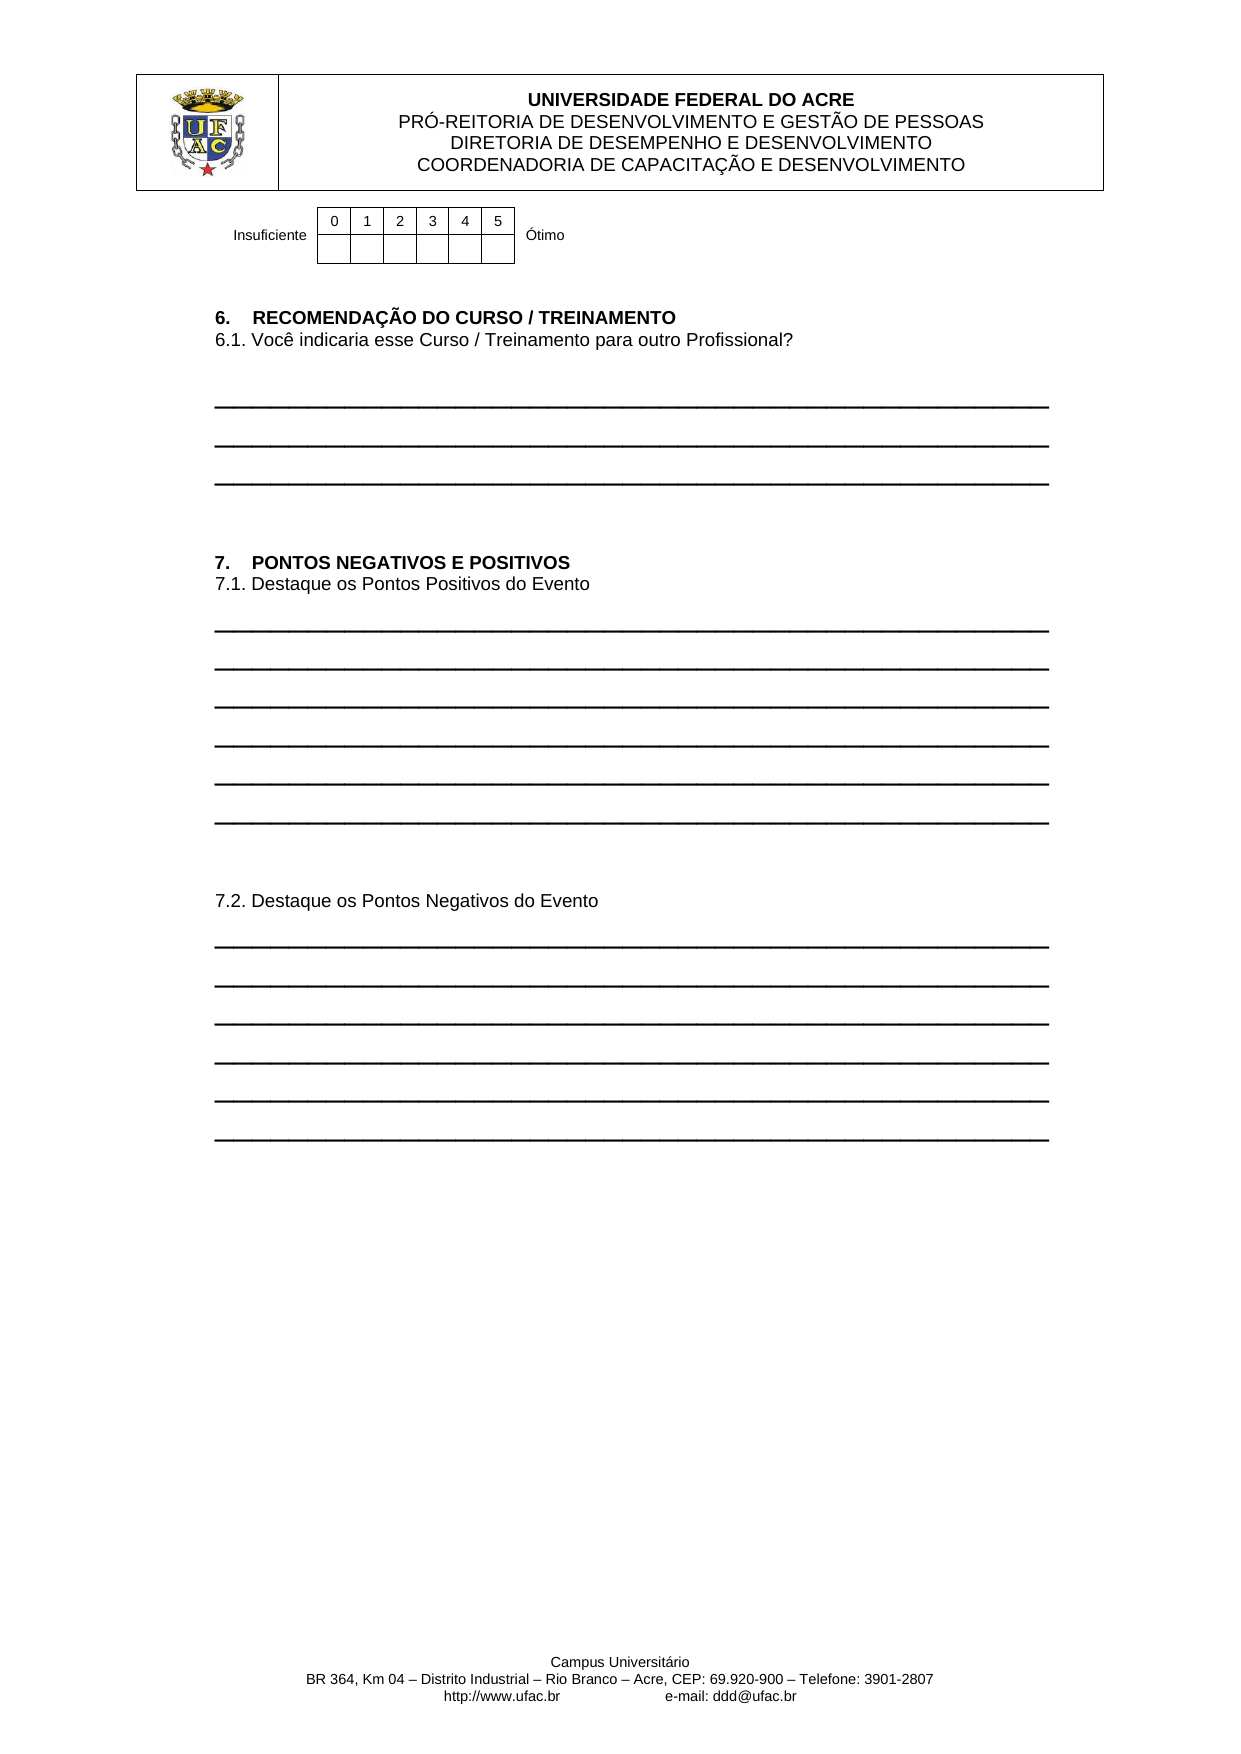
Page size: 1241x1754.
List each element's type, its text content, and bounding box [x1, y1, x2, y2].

table_header 5 [482, 208, 514, 234]
text _______________________________________________________________________________________________________________________________________ [215, 595, 1063, 710]
table_header 3 [417, 208, 448, 234]
table_cell [417, 235, 448, 263]
table_header Insuficiente [222, 207, 317, 263]
text _______________________________________________________________________________________________________________________________________ [215, 710, 1063, 825]
table_header 4 [449, 208, 481, 234]
text _______________________________________________________________________________________________________________________________________ [215, 912, 1063, 1027]
table_cell [351, 235, 383, 263]
table_cell [449, 235, 481, 263]
table_header Ótimo [515, 207, 611, 263]
list RECOMENDAÇÃO DO CURSO / TREINAMENTO [215, 307, 1063, 328]
table_header 2 [384, 208, 416, 234]
table_cell [318, 235, 350, 263]
table_cell [384, 235, 416, 263]
text 7.2. Destaque os Pontos Negativos do Evento [215, 890, 1063, 912]
table_header 1 [351, 208, 383, 234]
text 6.1. Você indicaria esse Curso / Treinamento para outro Profissional? [215, 328, 1063, 350]
text 7.1. Destaque os Pontos Positivos do Evento [215, 573, 1063, 595]
table_header 0 [318, 208, 350, 234]
text _______________________________________________________________________________________________________________________________________ [215, 372, 1063, 487]
picture [155, 87, 261, 177]
table_cell [482, 235, 514, 263]
list PONTOS NEGATIVOS E POSITIVOS [214, 552, 1063, 573]
text _______________________________________________________________________________________________________________________________________ [215, 1027, 1063, 1142]
